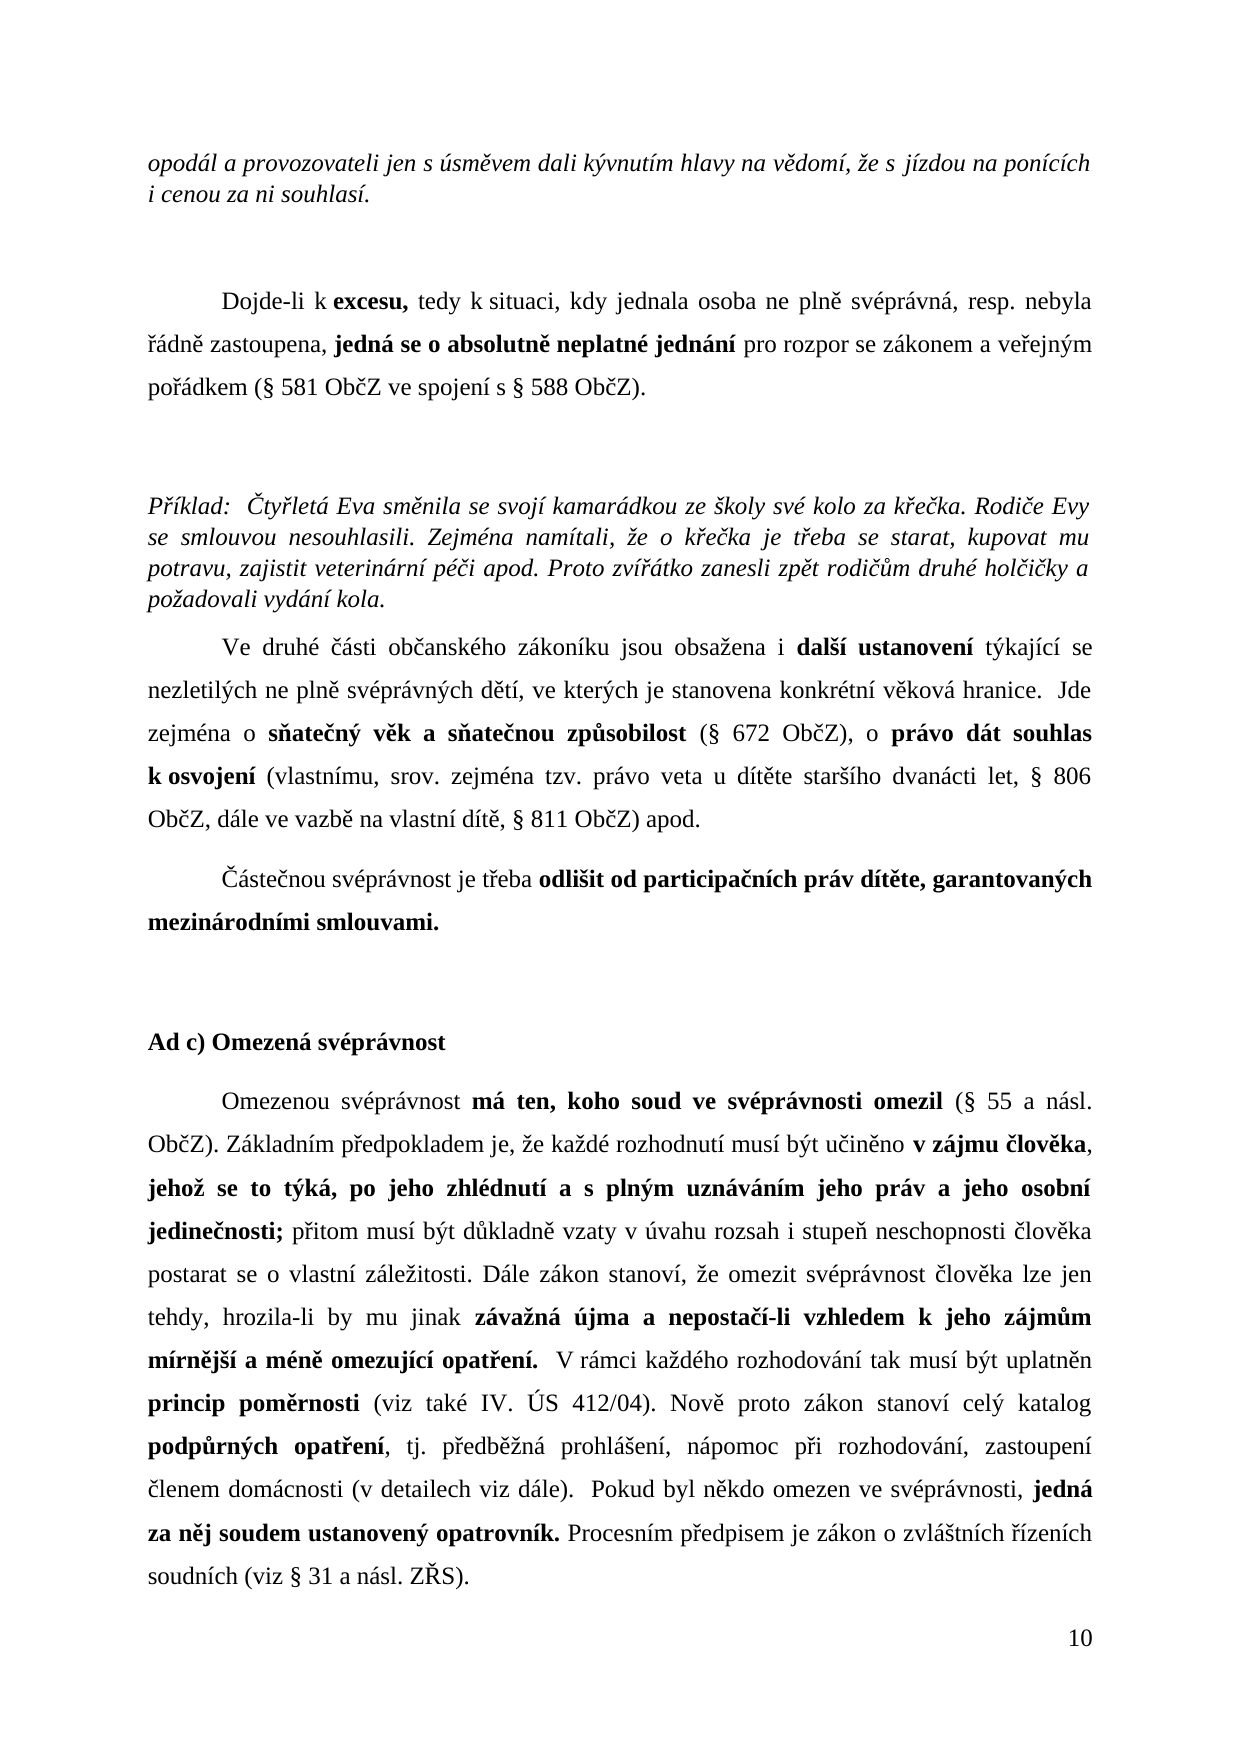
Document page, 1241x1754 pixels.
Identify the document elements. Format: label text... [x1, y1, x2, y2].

text Příklad: Čtyřletá Eva směnila se svojí kamarádkou ze školy své kolo za křečka. Rodiče Evy se smlouvou nesouhlasili. Zejména namítali, že o křečka je třeba se starat, kupovat mu potravu, zajistit veterinární péči apod. Proto zvířátko zanesli zpět rodičům druhé holčičky a požadovali vydání kola. [148, 491, 1093, 613]
text Dojde-li k excesu, tedy k situaci, kdy jednala osoba ne plně svéprávná, resp. nebyla řádně zastoupena, jedná se o absolutně neplatné jednání pro rozpor se zákonem a veřejným pořádkem (§ 581 ObčZ ve spojení s § 588 ObčZ). [148, 286, 1093, 401]
text Ad c) Omezená svéprávnost [148, 1027, 1093, 1055]
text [148, 148, 1093, 207]
text Částečnou svéprávnost je třeba odlišit od participačních práv dítěte, garantovaných mezinárodními smlouvami. [148, 864, 1093, 936]
text Omezenou svéprávnost má ten, koho soud ve svéprávnosti omezil (§ 55 a násl. ObčZ). Základním předpokladem je, že každé rozhodnutí musí být učiněno v zájmu člověka, jehož se to týká, po jeho zhlédnutí a s plným uznáváním jeho práv a jeho osobní jedinečnosti; přitom musí být důkladně vzaty v úvahu rozsah i stupeň neschopnosti člověka postarat se o vlastní záležitosti. Dále zákon stanoví, že omezit svéprávnost člověka lze jen tehdy, hrozila-li by mu jinak závažná újma a nepostačí-li vzhledem k jeho zájmům mírnější a méně omezující opatření. V rámci každého rozhodování tak musí být uplatněn princip poměrnosti (viz také IV. ÚS 412/04). Nově proto zákon stanoví celý katalog podpůrných opatření, tj. předběžná prohlášení, nápomoc při rozhodování, zastoupení členem domácnosti (v detailech viz dále). Pokud byl někdo omezen ve svéprávnosti, jedná za něj soudem ustanovený opatrovník. Procesním předpisem je zákon o zvláštních řízeních soudních (viz § 31 a násl. ZŘS). [148, 1086, 1093, 1589]
text Ve druhé části občanského zákoníku jsou obsažena i další ustanovení týkající se nezletilých ne plně svéprávných dětí, ve kterých je stanovena konkrétní věková hranice. Jde zejména o sňatečný věk a sňatečnou způsobilost (§ 672 ObčZ), o právo dát souhlas k osvojení (vlastnímu, srov. zejména tzv. právo veta u dítěte staršího dvanácti let, § 806 ObčZ, dále ve vazbě na vlastní dítě, § 811 ObčZ) apod. [148, 632, 1093, 833]
